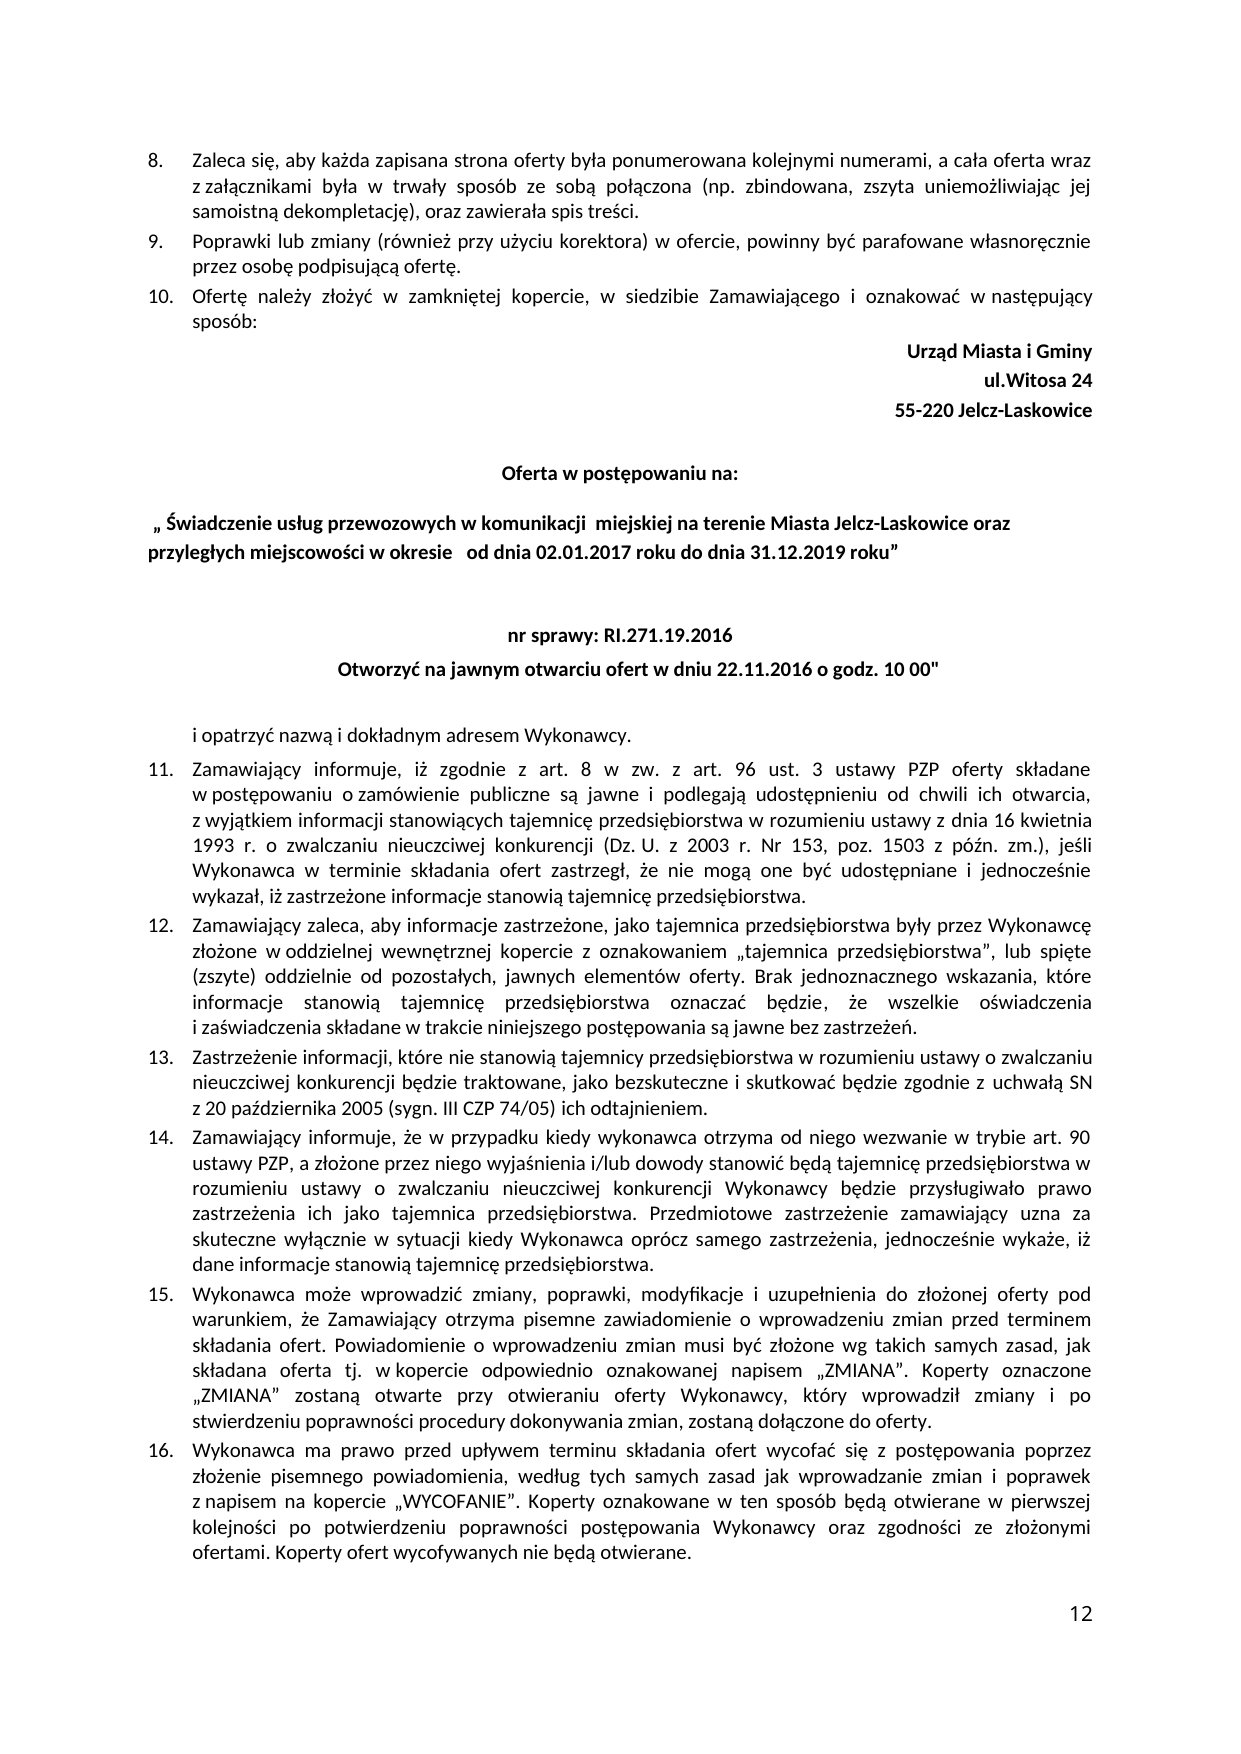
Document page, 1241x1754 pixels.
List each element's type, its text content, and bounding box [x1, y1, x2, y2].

text 55-220 Jelcz-Laskowice [192, 397, 1093, 423]
text Otworzyć na jawnym otwarciu ofert w dniu 22.11.2016 o godz. 10 00" [185, 656, 1093, 681]
list Wykonawca ma prawo przed upływem terminu składania ofert wycofać się z postępowania poprzez złożenie pisemnego powiadomienia, według tych samych zasad jak wprowadzanie zmian i poprawek z napisem na kopercie „WYCOFANIE”. Koperty oznakowane w ten sposób będą otwierane w pierwszej kolejności po potwierdzeniu poprawności postępowania Wykonawcy oraz zgodności ze złożonymi ofertami. Koperty ofert wycofywanych nie będą otwierane. [148, 1438, 1093, 1565]
text „ Świadczenie usług przewozowych w komunikacji miejskiej na terenie Miasta Jelcz-Laskowice oraz przyległych miejscowości w okresie od dnia 02.01.2017 roku do dnia 31.12.2019 roku” [148, 510, 1093, 565]
text Urząd Miasta i Gminy [192, 338, 1093, 363]
list Wykonawca może wprowadzić zmiany, poprawki, modyfikacje i uzupełnienia do złożonej oferty pod warunkiem, że Zamawiający otrzyma pisemne zawiadomienie o wprowadzeniu zmian przed terminem składania ofert. Powiadomienie o wprowadzeniu zmian musi być złożone wg takich samych zasad, jak składana oferta tj. w kopercie odpowiednio oznakowanej napisem „ZMIANA”. Koperty oznaczone „ZMIANA” zostaną otwarte przy otwieraniu oferty Wykonawcy, który wprowadził zmiany i po stwierdzeniu poprawności procedury dokonywania zmian, zostaną dołączone do oferty. [148, 1281, 1093, 1433]
list Zamawiający informuje, że w przypadku kiedy wykonawca otrzyma od niego wezwanie w trybie art. 90 ustawy PZP, a złożone przez niego wyjaśnienia i/lub dowody stanowić będą tajemnicę przedsiębiorstwa w rozumieniu ustawy o zwalczaniu nieuczciwej konkurencji Wykonawcy będzie przysługiwało prawo zastrzeżenia ich jako tajemnica przedsiębiorstwa. Przedmiotowe zastrzeżenie zamawiający uzna za skuteczne wyłącznie w sytuacji kiedy Wykonawca oprócz samego zastrzeżenia, jednocześnie wykaże, iż dane informacje stanowią tajemnicę przedsiębiorstwa. [148, 1124, 1093, 1277]
text Oferta w postępowaniu na: [148, 460, 1093, 486]
list Zaleca się, aby każda zapisana strona oferty była ponumerowana kolejnymi numerami, a cała oferta wraz z załącznikami była w trwały sposób ze sobą połączona (np. zbindowana, zszyta uniemożliwiając jej samoistną dekompletację), oraz zawierała spis treści. [148, 148, 1093, 224]
text nr sprawy: RI.271.19.2016 [148, 623, 1093, 648]
list Zamawiający zaleca, aby informacje zastrzeżone, jako tajemnica przedsiębiorstwa były przez Wykonawcę złożone w oddzielnej wewnętrznej kopercie z oznakowaniem „tajemnica przedsiębiorstwa”, lub spięte (zszyte) oddzielnie od pozostałych, jawnych elementów oferty. Brak jednoznacznego wskazania, które informacje stanowią tajemnicę przedsiębiorstwa oznaczać będzie, że wszelkie oświadczenia i zaświadczenia składane w trakcie niniejszego postępowania są jawne bez zastrzeżeń. [148, 913, 1093, 1040]
list Zamawiający informuje, iż zgodnie z art. 8 w zw. z art. 96 ust. 3 ustawy PZP oferty składane w postępowaniu o zamówienie publiczne są jawne i podlegają udostępnieniu od chwili ich otwarcia, z wyjątkiem informacji stanowiących tajemnicę przedsiębiorstwa w rozumieniu ustawy z dnia 16 kwietnia 1993 r. o zwalczaniu nieuczciwej konkurencji (Dz. U. z 2003 r. Nr 153, poz. 1503 z późn. zm.), jeśli Wykonawca w terminie składania ofert zastrzegł, że nie mogą one być udostępniane i jednocześnie wykazał, iż zastrzeżone informacje stanowią tajemnicę przedsiębiorstwa. [148, 756, 1093, 908]
list Zastrzeżenie informacji, które nie stanowią tajemnicy przedsiębiorstwa w rozumieniu ustawy o zwalczaniu nieuczciwej konkurencji będzie traktowane, jako bezskuteczne i skutkować będzie zgodnie z uchwałą SN z 20 października 2005 (sygn. III CZP 74/05) ich odtajnieniem. [148, 1044, 1093, 1120]
text ul.Witosa 24 [192, 368, 1093, 393]
list Poprawki lub zmiany (również przy użyciu korektora) w ofercie, powinny być parafowane własnoręcznie przez osobę podpisującą ofertę. [148, 228, 1093, 279]
text i opatrzyć nazwą i dokładnym adresem Wykonawcy. [192, 723, 1093, 748]
list Ofertę należy złożyć w zamkniętej kopercie, w siedzibie Zamawiającego i oznakować w następujący sposób: [148, 283, 1093, 334]
